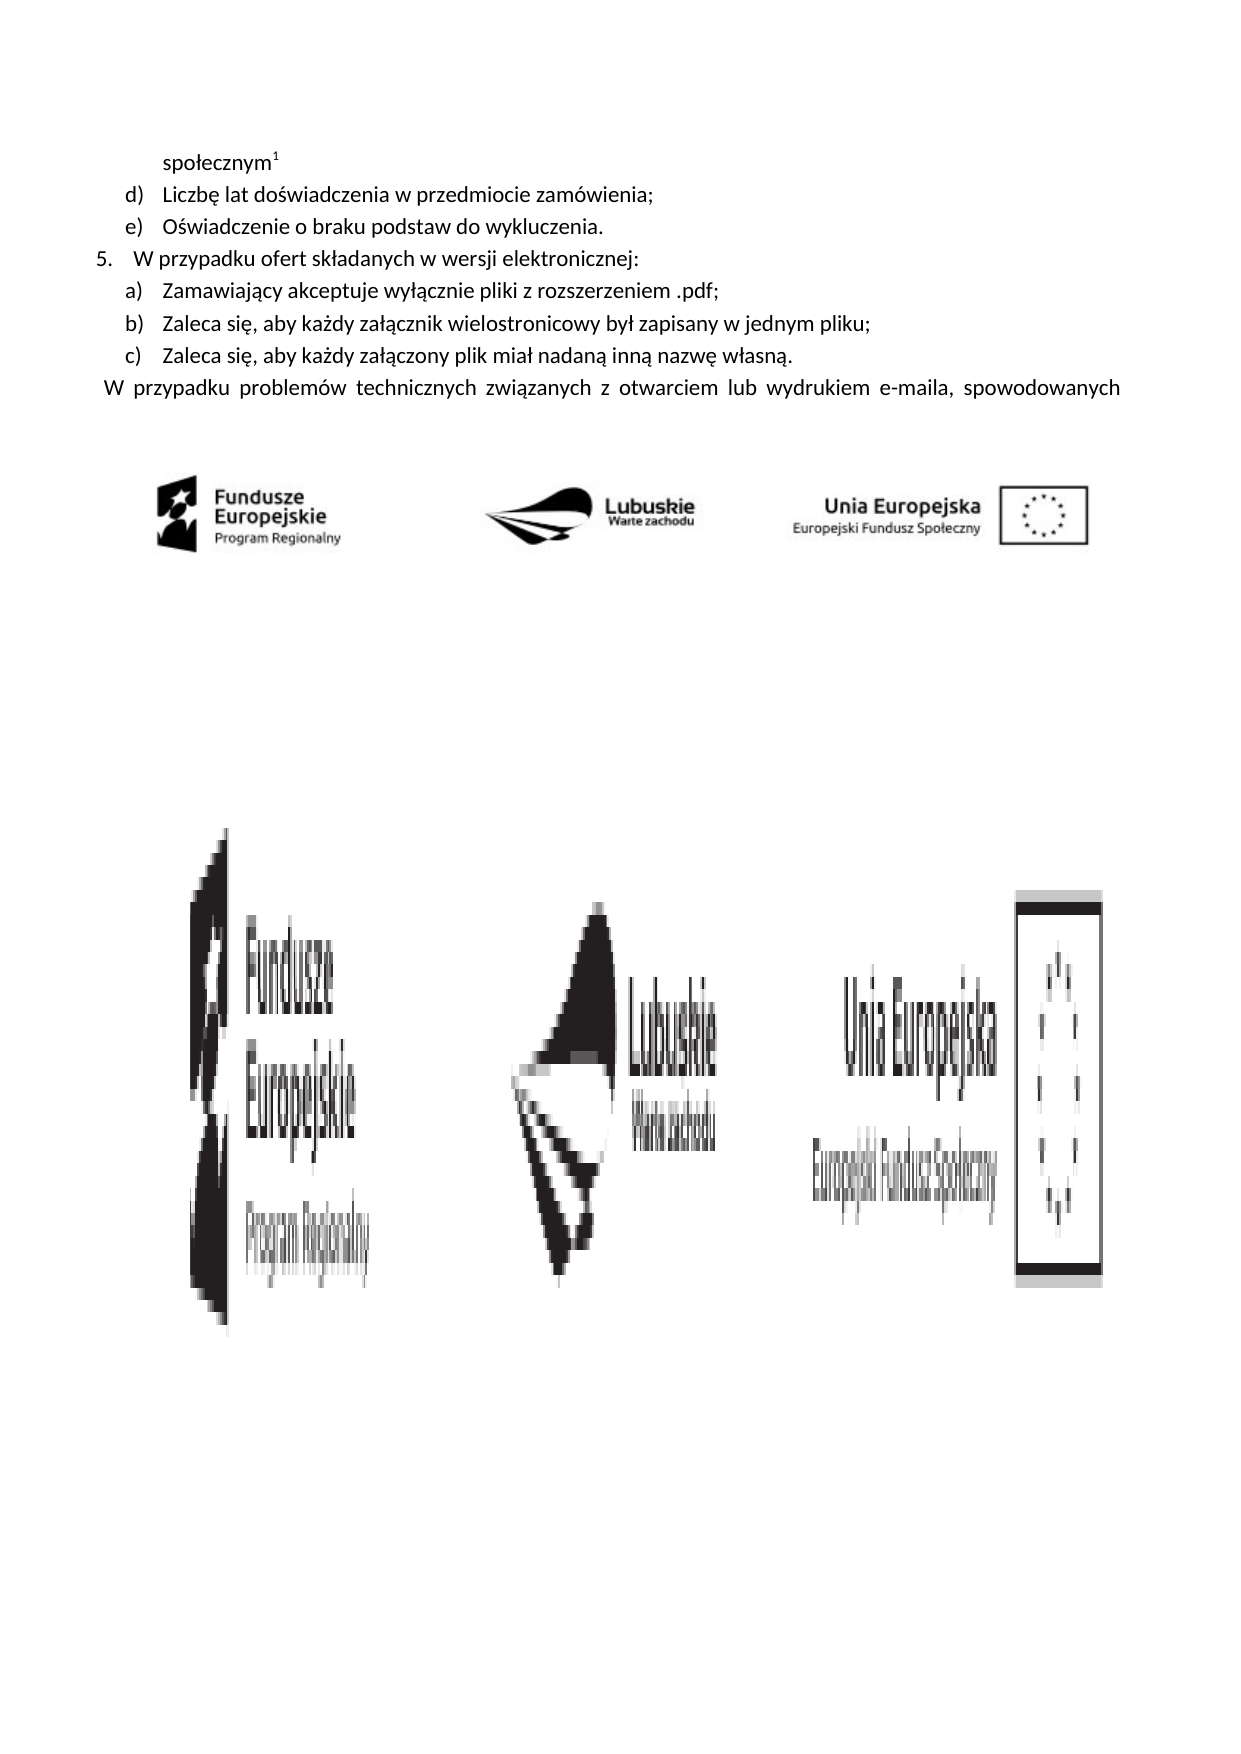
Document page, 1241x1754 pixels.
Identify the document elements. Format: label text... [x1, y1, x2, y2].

list W przypadku ofert składanych w wersji elektronicznej: [96, 244, 1122, 272]
list Liczbę lat doświadczenia w przedmiocie zamówienia; [125, 180, 1122, 208]
list Oświadczenie czy Wykonawca jest/ nie jest podmiotem ekonomii społecznej lub przedsiębiorstwem społecznym [125, 148, 1122, 176]
list Zaleca się, aby każdy załączony plik miał nadaną inną nazwę własną. [125, 341, 1122, 369]
list Oświadczenie o braku podstaw do wykluczenia. [125, 212, 1122, 240]
list Zamawiający akceptuje wyłącznie pliki z rozszerzeniem .pdf; [125, 276, 1122, 304]
list Zaleca się, aby każdy załącznik wielostronicowy był zapisany w jednym pliku; [125, 309, 1122, 337]
text W przypadku problemów technicznych związanych z otwarciem lub wydrukiem e-maila, spowodowanych niezastosowaniem się do zaleceń z punktów b), c) konsekwencje powyższego obciążają Wykonawcę, który oświadcza, iż nie będzie z tego tytułu wysuwał roszczeń względem Zamawiającego. [103, 373, 1122, 401]
picture [88, 425, 1194, 1636]
